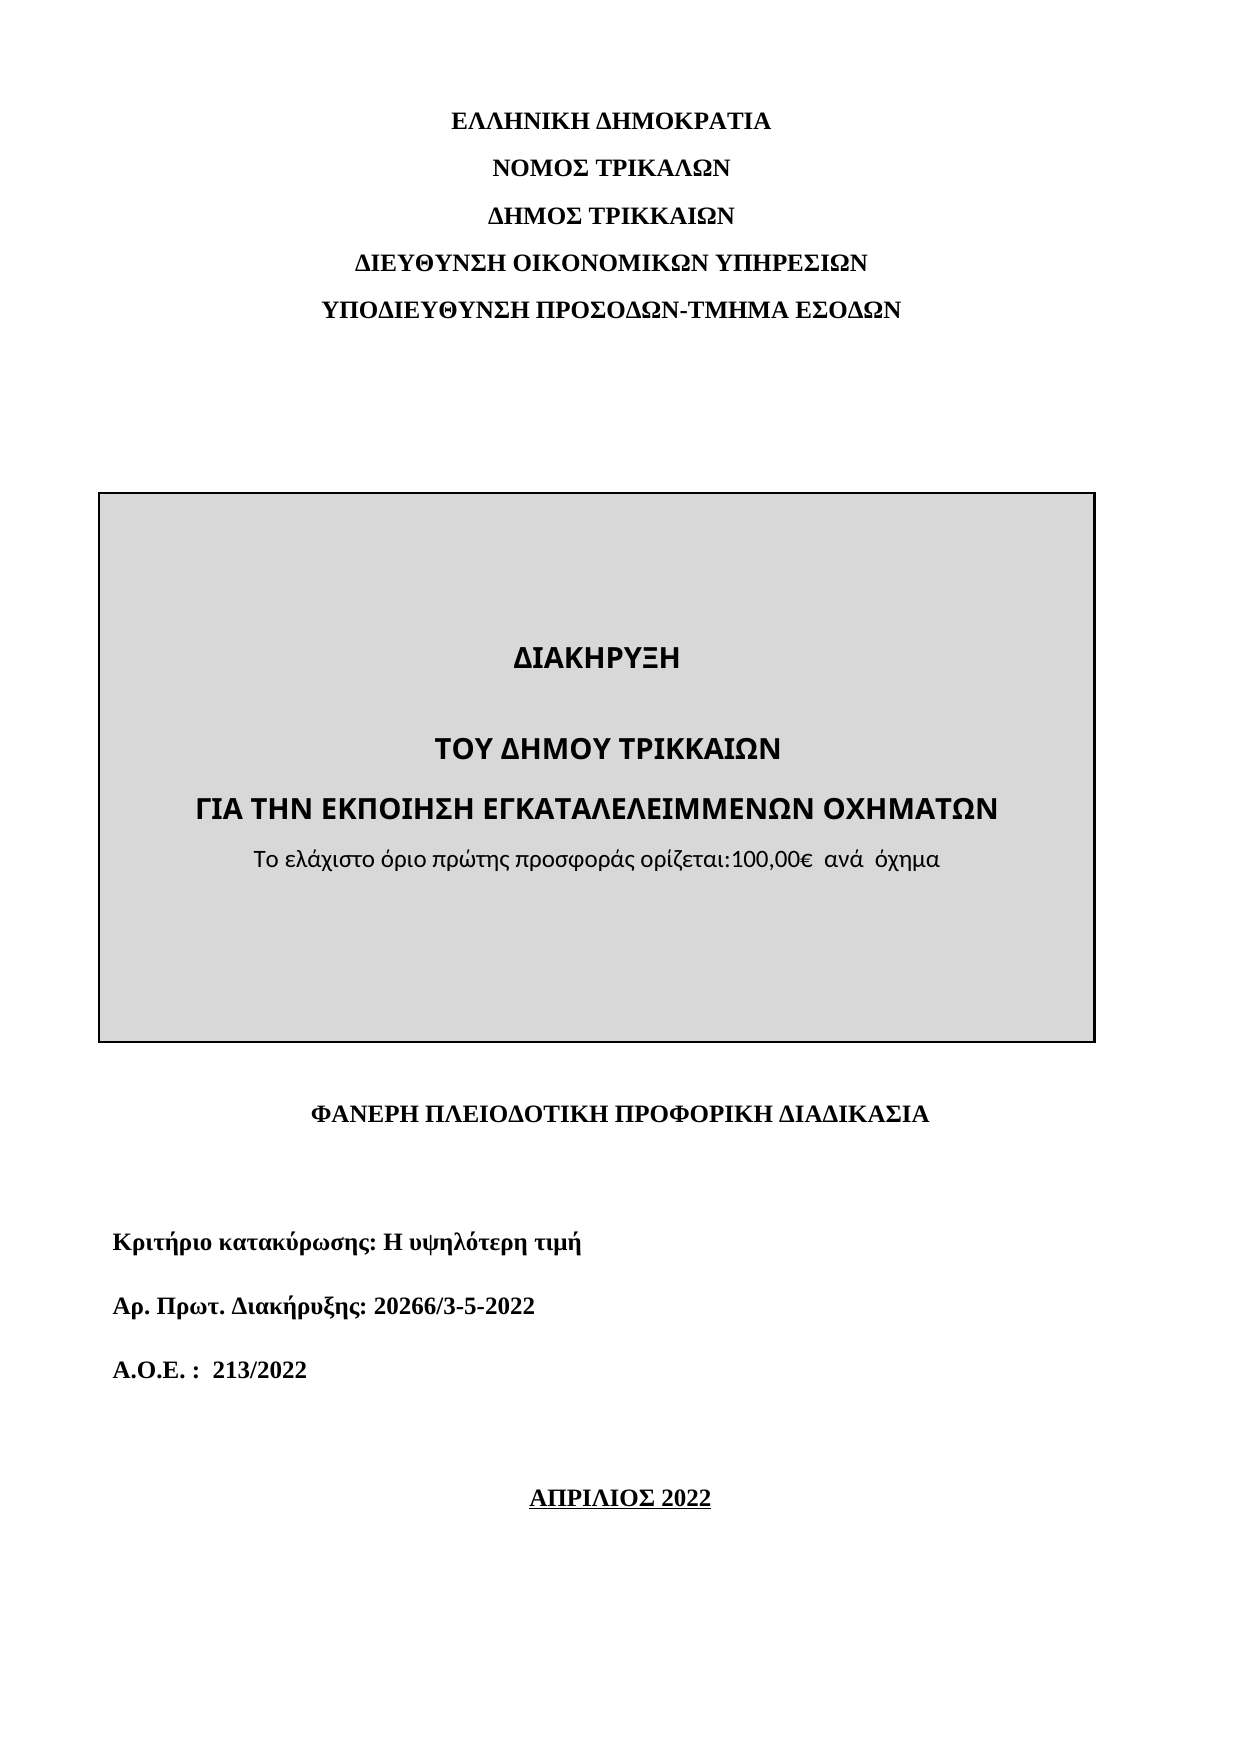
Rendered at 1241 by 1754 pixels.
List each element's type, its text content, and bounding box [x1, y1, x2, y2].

text Α.Ο.Ε. : 213/2022 [112, 1355, 1128, 1384]
table_cell ΝΟΜΟΣ ΤΡΙΚΑΛΩΝ [113, 151, 1113, 198]
table_cell ΥΠΟΔΙΕΥΘΥΝΣΗ ΠΡΟΣΟΔΩΝ-ΤΜΗΜΑ ΕΣΟΔΩΝ [113, 293, 1113, 340]
table_header ΕΛΛΗΝΙΚΗ ΔΗΜΟΚΡΑΤΙΑ [113, 104, 1113, 151]
text Κριτήριο κατακύρωσης: Η υψηλότερη τιμή [112, 1227, 1128, 1256]
text ΦΑΝΕΡΗ ΠΛΕΙΟΔΟΤΙΚΗ ΠΡΟΦΟΡΙΚΗ ΔΙΑΔΙΚΑΣΙΑ [112, 1099, 1128, 1128]
text Αρ. Πρωτ. Διακήρυξης: 20266/3-5-2022 [112, 1291, 1128, 1320]
text ΑΠΡΙΛΙΟΣ 2022 [112, 1483, 1128, 1512]
table_cell ΔΙΕΥΘΥΝΣΗ ΟΙΚΟΝΟΜΙΚΩΝ ΥΠΗΡΕΣΙΩΝ [113, 245, 1113, 293]
table_cell ΔΗΜΟΣ ΤΡΙΚΚΑΙΩΝ [113, 198, 1113, 245]
